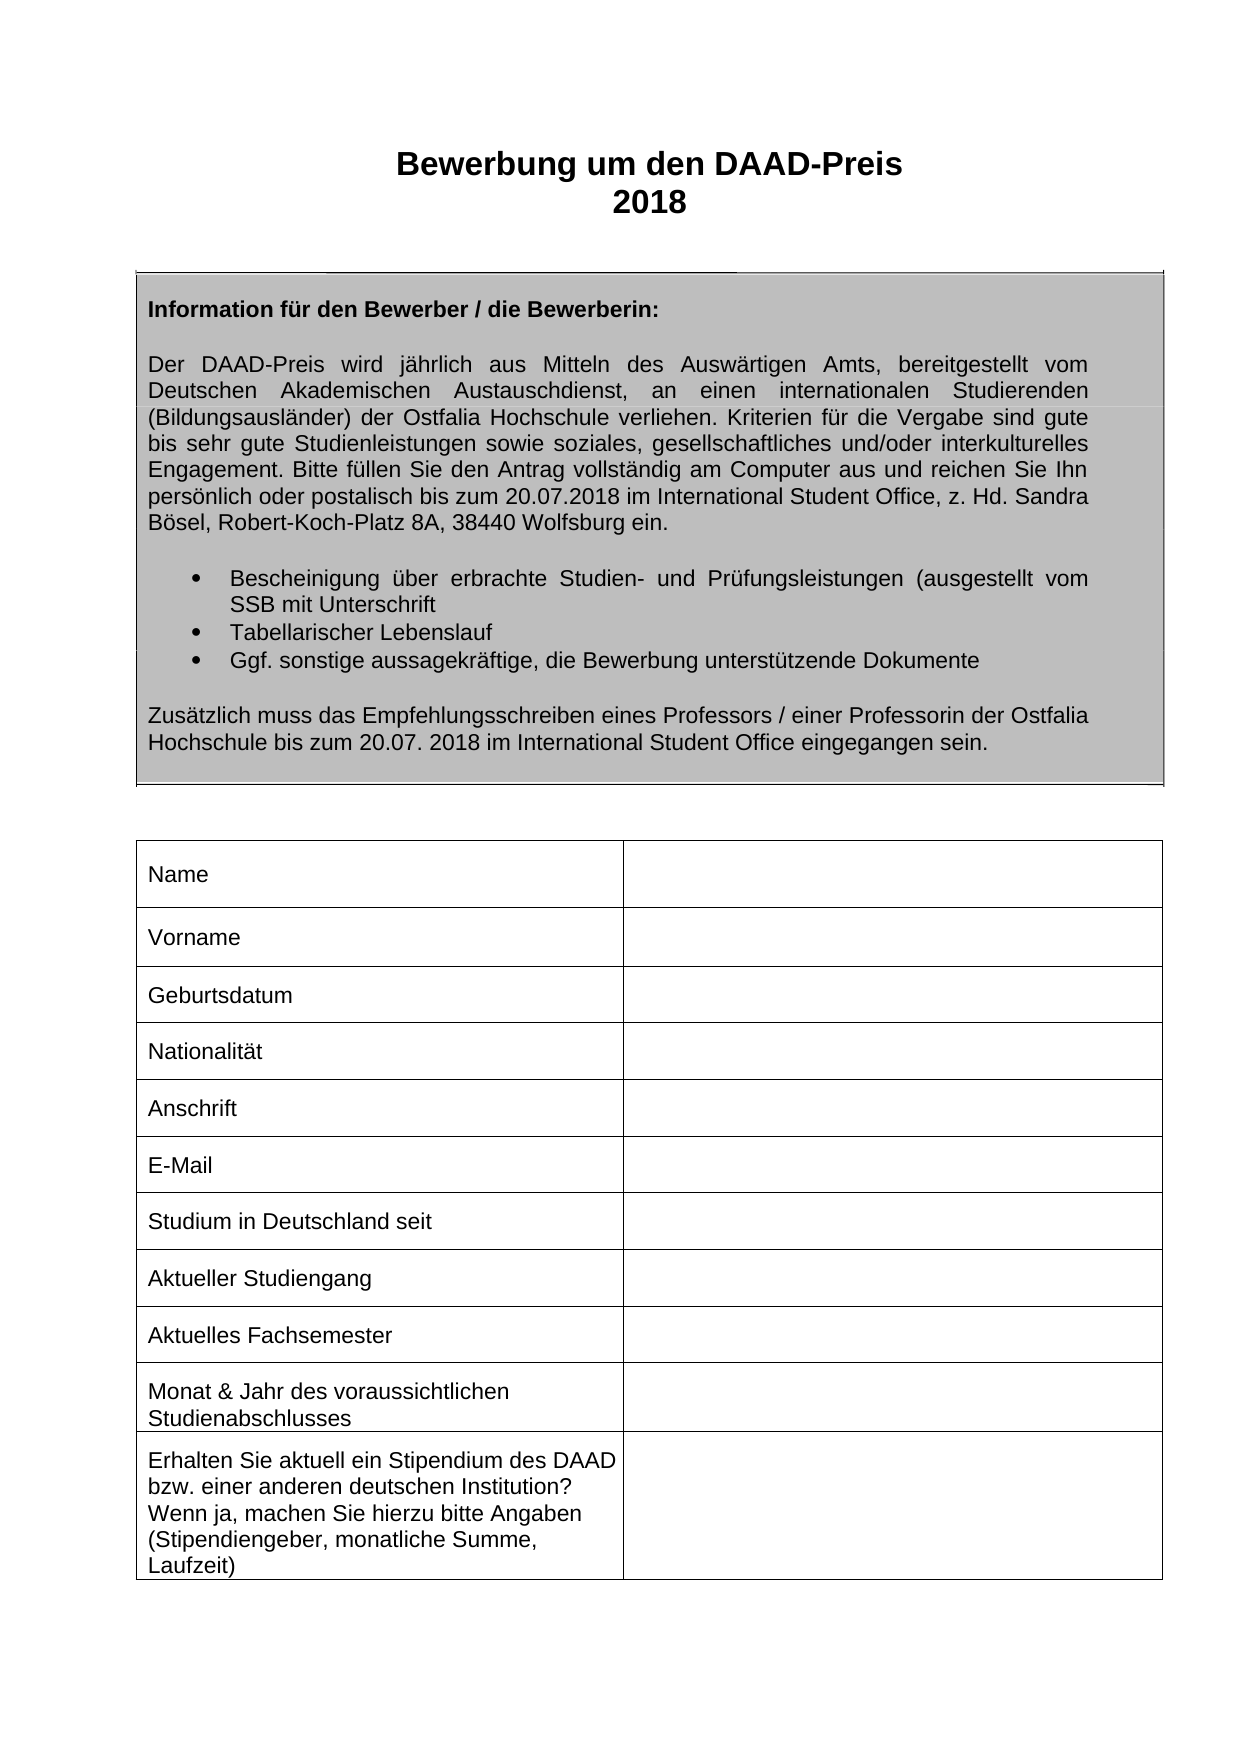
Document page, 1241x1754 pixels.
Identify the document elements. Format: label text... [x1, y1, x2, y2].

table_header Name [137, 841, 623, 907]
table_cell Aktuelles Fachsemester [137, 1307, 623, 1362]
table_cell Studium in Deutschland seit [137, 1193, 623, 1249]
table_cell [624, 1023, 1162, 1079]
table_cell [624, 967, 1162, 1022]
table_cell Geburtsdatum [137, 967, 623, 1022]
table_cell Monat & Jahr des voraussichtlichen Studienabschlusses [137, 1363, 623, 1431]
table_cell [624, 1080, 1162, 1136]
table_cell Vorname [137, 908, 623, 966]
table_cell [624, 1432, 1162, 1579]
list Bescheinigung über erbrachte Studien- und Prüfungsleistungen (ausgestellt vom SSB mit Unterschrift [192, 565, 1089, 617]
text Zusätzlich muss das Empfehlungsschreiben eines Professors / einer Professorin der Ostfalia Hochschule bis zum 20.07. 2018 im International Student Office eingegangen sein. [148, 702, 1089, 755]
table_cell [624, 1193, 1162, 1249]
table_cell [624, 1307, 1162, 1362]
table_cell Anschrift [137, 1080, 623, 1136]
text Information für den Bewerber / die Bewerberin: [148, 296, 1176, 323]
list Tabellarischer Lebenslauf [192, 619, 1089, 645]
table_cell Aktueller Studiengang [137, 1250, 623, 1306]
table_cell [624, 1137, 1162, 1192]
table_cell [624, 1250, 1162, 1306]
table_header [624, 841, 1162, 907]
table_cell [624, 908, 1162, 966]
table_cell [624, 1363, 1162, 1431]
list Ggf. sonstige aussagekräftige, die Bewerbung unterstützende Dokumente [192, 647, 1089, 673]
text Bewerbung um den DAAD-Preis 2018 [364, 145, 935, 222]
text Der DAAD-Preis wird jährlich aus Mitteln des Auswärtigen Amts, bereitgestellt vom Deutschen Akademischen Austauschdienst, an einen internationalen Studierenden (Bildungsausländer) der Ostfalia Hochschule verliehen. Kriterien für die Vergabe sind gute bis sehr gute Studienleistungen sowie soziales, gesellschaftliches und/oder interkulturelles Engagement. Bitte füllen Sie den Antrag vollständig am Computer aus und reichen Sie Ihn persönlich oder postalisch bis zum 20.07.2018 im International Student Office, z. Hd. Sandra Bösel, Robert-Koch-Platz 8A, 38440 Wolfsburg ein. [148, 351, 1089, 535]
table_cell E-Mail [137, 1137, 623, 1192]
table_cell Nationalität [137, 1023, 623, 1079]
table_cell Erhalten Sie aktuell ein Stipendium des DAAD bzw. einer anderen deutschen Institution? Wenn ja, machen Sie hierzu bitte Angaben (Stipendiengeber, monatliche Summe, Laufzeit) [137, 1432, 623, 1579]
